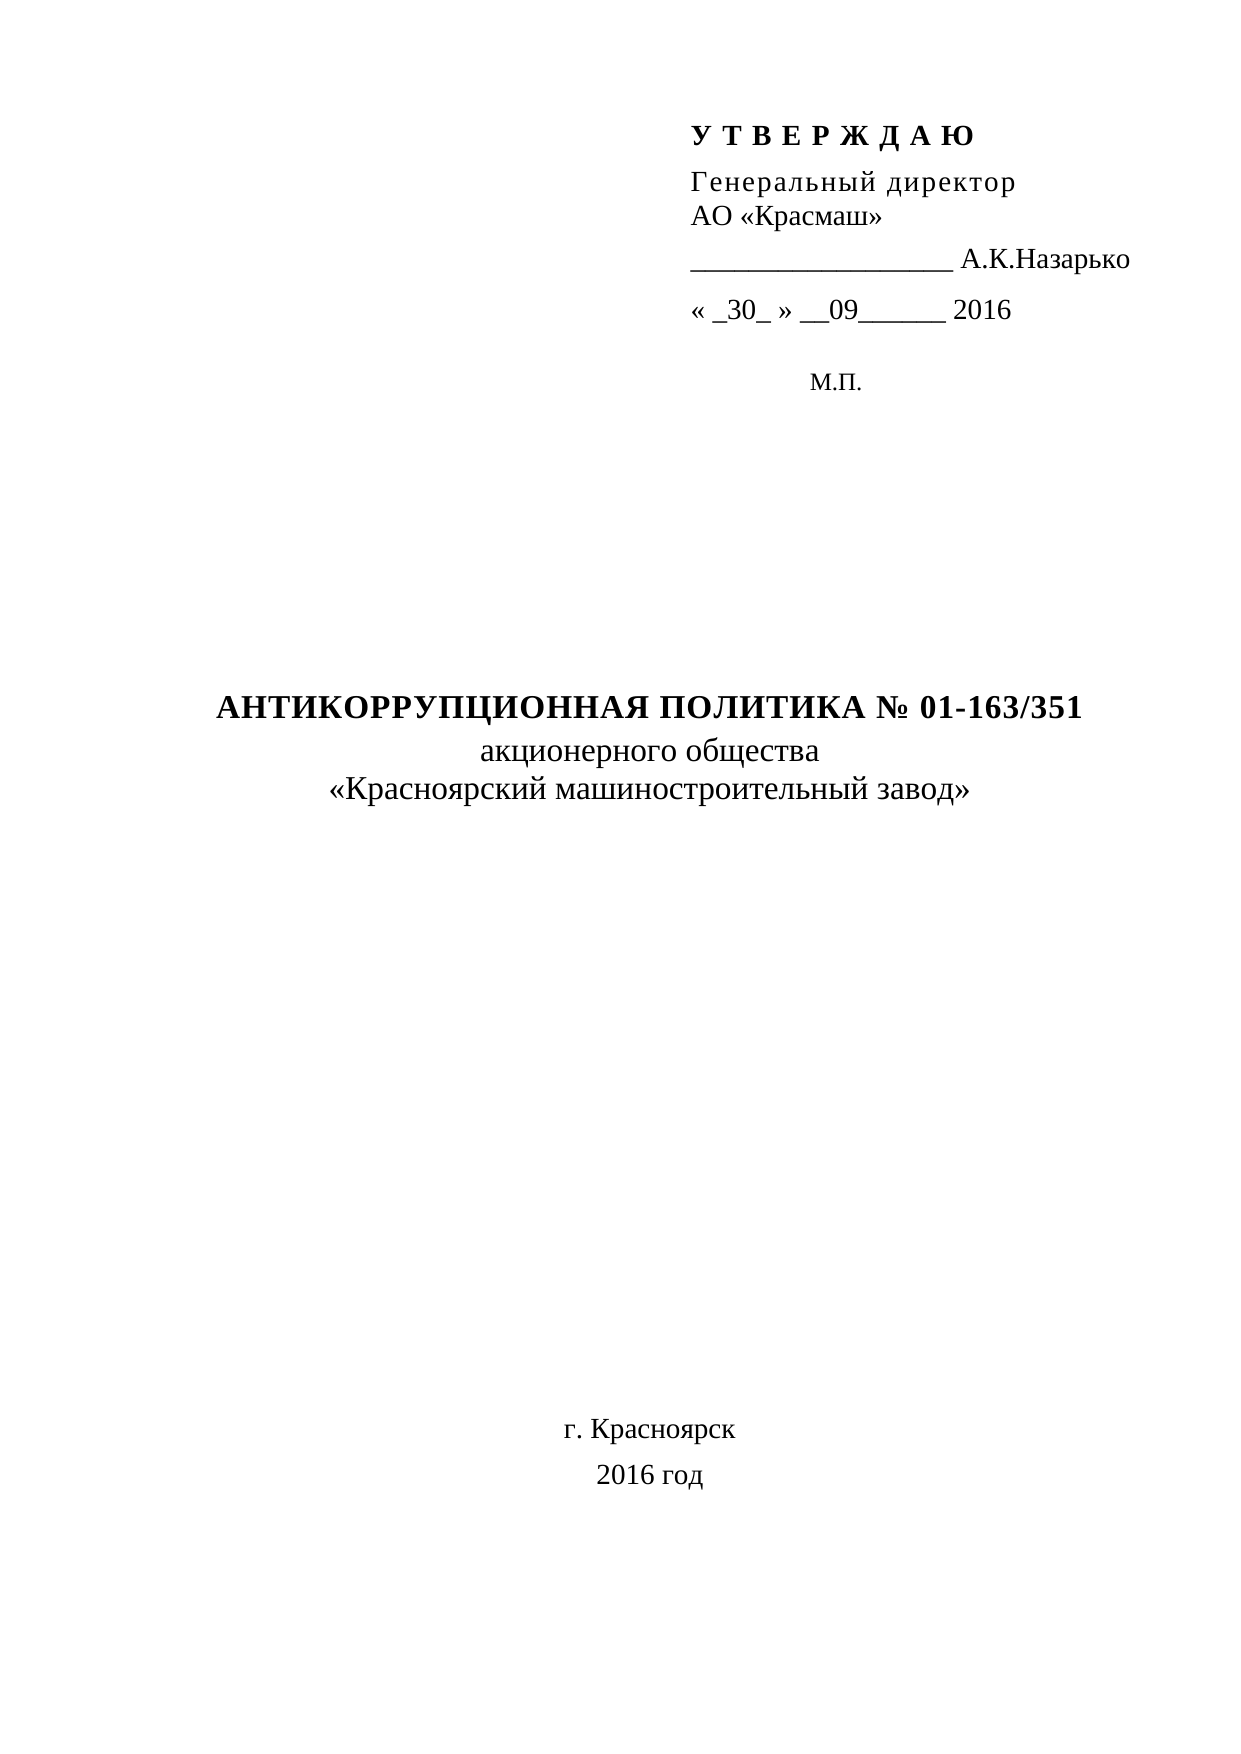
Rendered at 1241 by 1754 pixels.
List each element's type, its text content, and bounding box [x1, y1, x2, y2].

subtitle УТВЕРЖДАЮ [690, 118, 1134, 152]
text АНТИКОРРУПЦИОННАЯ ПОЛИТИКА № 01-163/351 [165, 688, 1134, 726]
text __________________ А.К.Назарько « _30_ » __09______ 2016 [690, 242, 1134, 326]
text г. Красноярск [165, 1411, 1134, 1444]
text 2016 год [165, 1457, 1134, 1491]
text М.П. [736, 367, 1134, 396]
text Генеральный директор АО «Красмаш» [690, 164, 1134, 231]
text «Красноярский машиностроительный завод» [165, 768, 1134, 807]
text акционерного общества [165, 730, 1134, 768]
